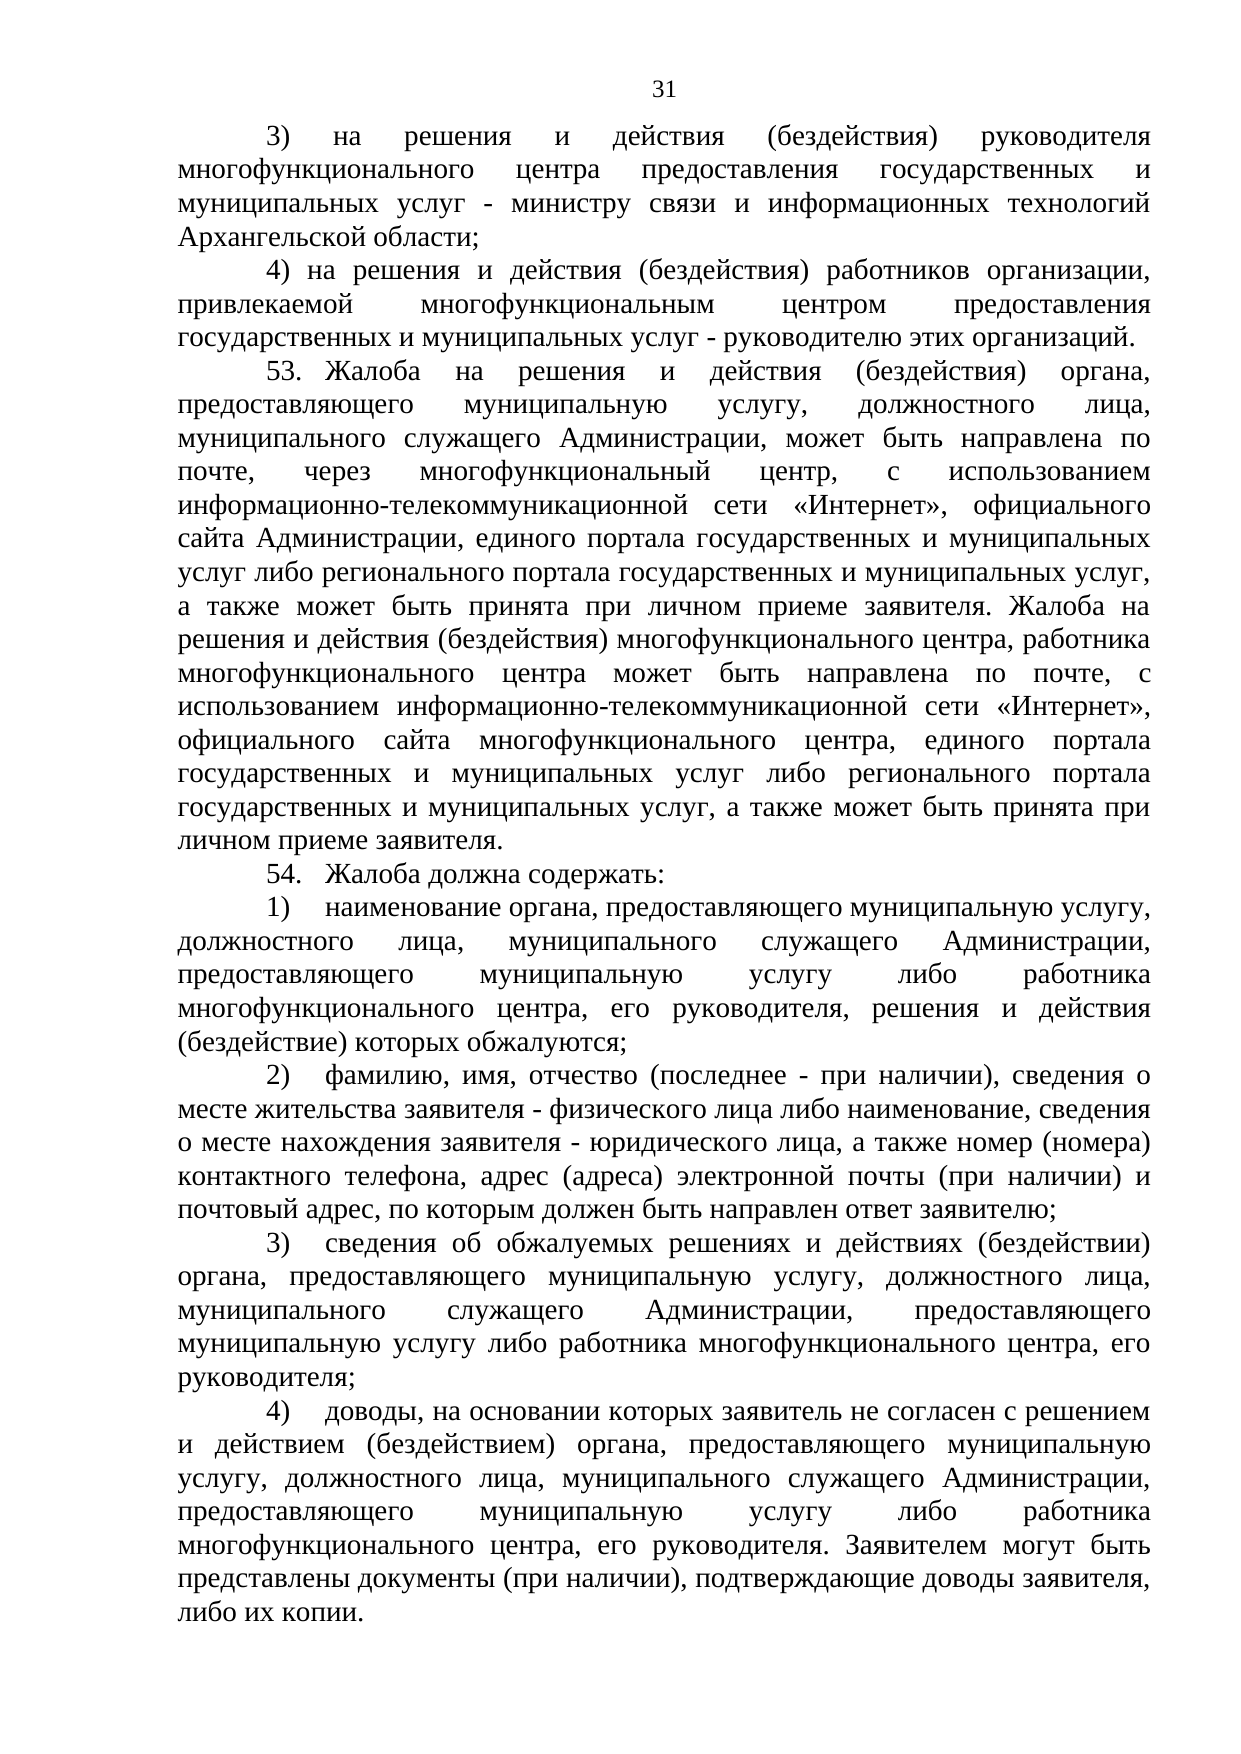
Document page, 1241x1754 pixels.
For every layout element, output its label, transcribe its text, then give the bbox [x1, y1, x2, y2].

text 3) сведения об обжалуемых решениях и действиях (бездействии) органа, предоставляющего муниципальную услугу, должностного лица, муниципального служащего Администрации, предоставляющего муниципальную услугу либо работника многофункционального центра, его руководителя; [177, 1225, 1152, 1393]
text 53. Жалоба на решения и действия (бездействия) органа, предоставляющего муниципальную услугу, должностного лица, муниципального служащего Администрации, может быть направлена по почте, через многофункциональный центр, с использованием информационно-телекоммуникационной сети «Интернет», официального сайта Администрации, единого портала государственных и муниципальных услуг либо регионального портала государственных и муниципальных услуг, а также может быть принята при личном приеме заявителя. Жалоба на решения и действия (бездействия) многофункционального центра, работника многофункционального центра может быть направлена по почте, с использованием информационно-телекоммуникационной сети «Интернет», официального сайта многофункционального центра, единого портала государственных и муниципальных услуг либо регионального портала государственных и муниципальных услуг, а также может быть принята при личном приеме заявителя. [177, 353, 1152, 856]
text 4) на решения и действия (бездействия) работников организации, привлекаемой многофункциональным центром предоставления государственных и муниципальных услуг - руководителю этих организаций. [177, 252, 1152, 353]
text 54. Жалоба должна содержать: [177, 856, 1152, 889]
text 4) доводы, на основании которых заявитель не согласен с решением и действием (бездействием) органа, предоставляющего муниципальную услугу, должностного лица, муниципального служащего Администрации, предоставляющего муниципальную услугу либо работника многофункционального центра, его руководителя. Заявителем могут быть представлены документы (при наличии), подтверждающие доводы заявителя, либо их копии. [177, 1393, 1152, 1627]
text 3) на решения и действия (бездействия) руководителя многофункционального центра предоставления государственных и муниципальных услуг - министру связи и информационных технологий Архангельской области; [177, 118, 1152, 252]
text 1) наименование органа, предоставляющего муниципальную услугу, должностного лица, муниципального служащего Администрации, предоставляющего муниципальную услугу либо работника многофункционального центра, его руководителя, решения и действия (бездействие) которых обжалуются; [177, 889, 1152, 1057]
text 2) фамилию, имя, отчество (последнее - при наличии), сведения о месте жительства заявителя - физического лица либо наименование, сведения о месте нахождения заявителя - юридического лица, а также номер (номера) контактного телефона, адрес (адреса) электронной почты (при наличии) и почтовый адрес, по которым должен быть направлен ответ заявителю; [177, 1057, 1152, 1225]
